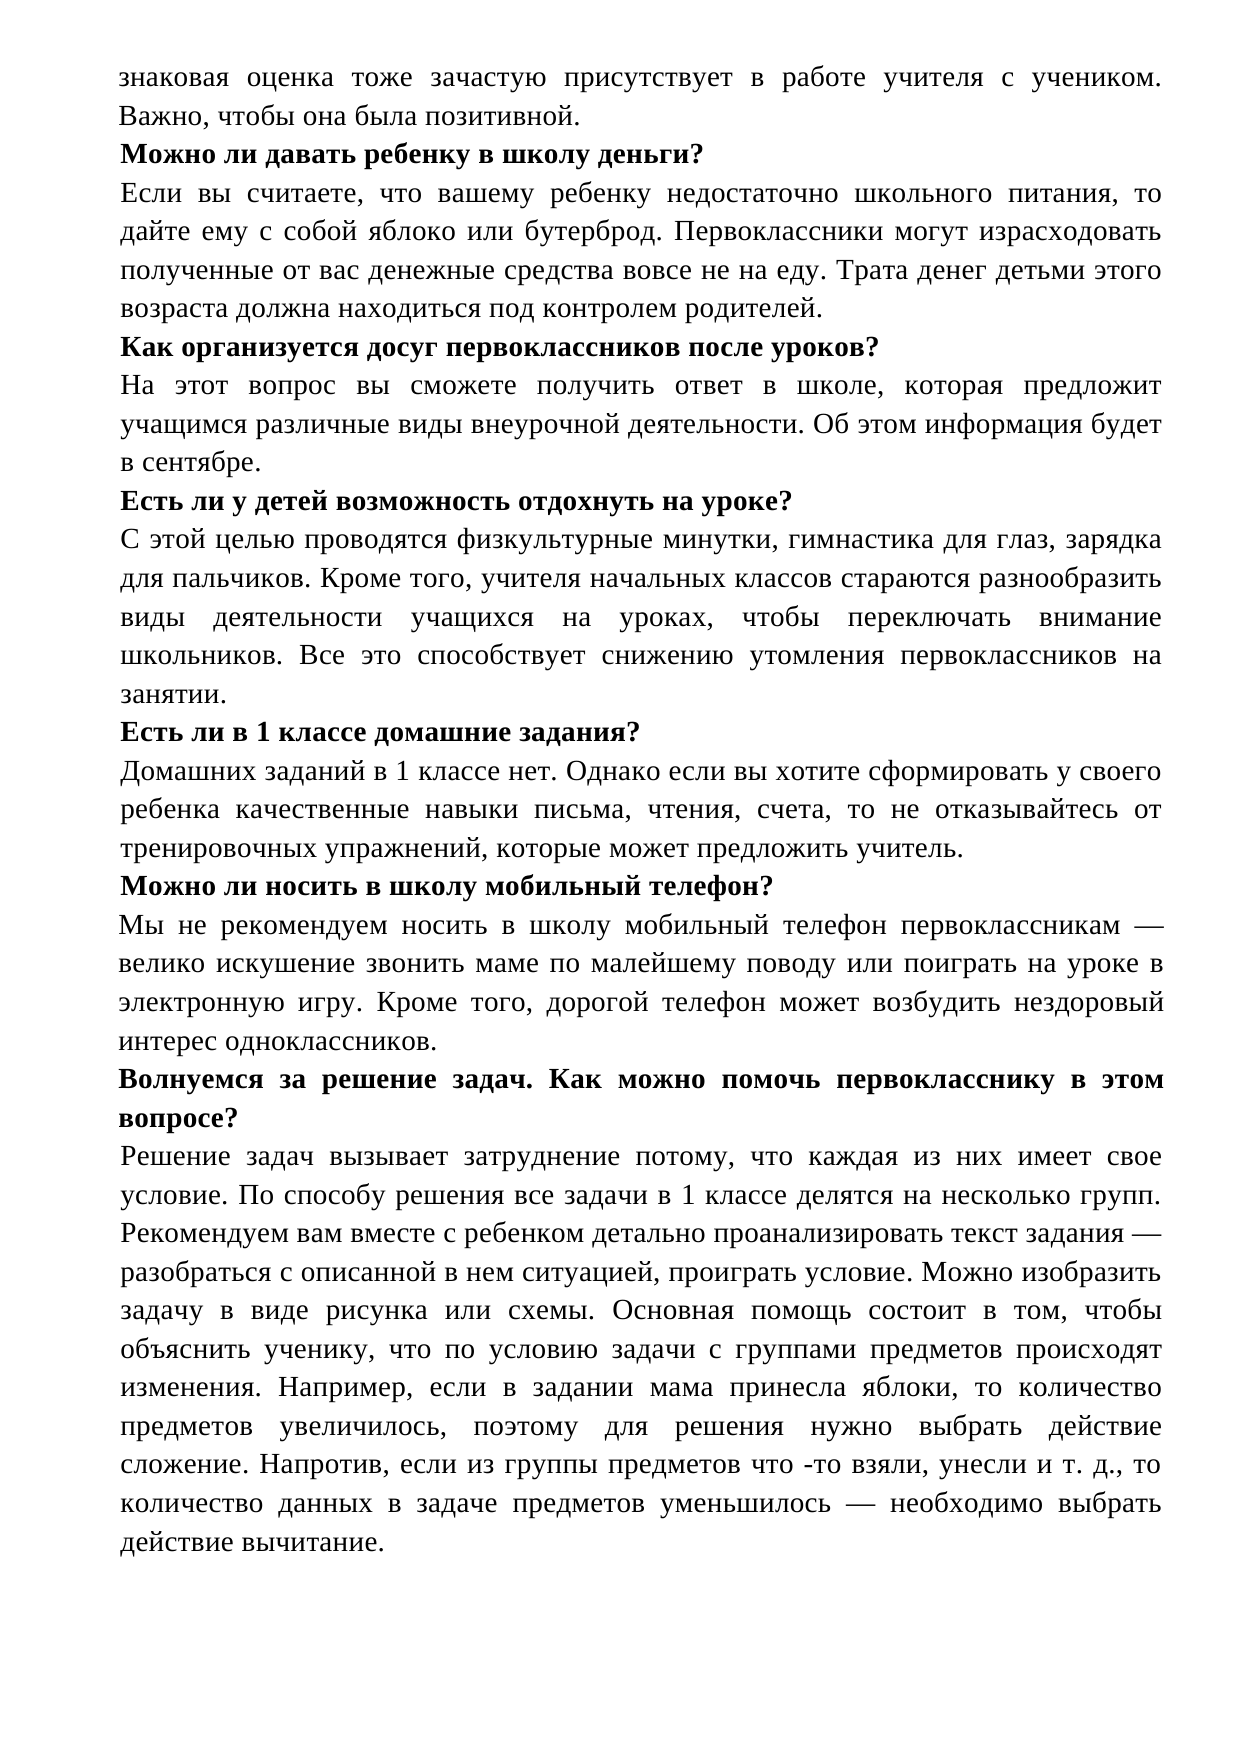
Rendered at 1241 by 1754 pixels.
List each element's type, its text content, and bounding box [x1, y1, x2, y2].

text Если вы считаете, что вашему ребенку недостаточно школьного питания, то дайте ему с собой яблоко или бутерброд. Первоклассники могут израсходовать полученные от вас денежные средства вовсе не на еду. Трата денег детьми этого возраста должна находиться под контролем родителей. [120, 175, 1164, 324]
text Домашних заданий в 1 классе нет. Однако если вы хотите сформировать у своего ребенка качественные навыки письма, чтения, счета, то не отказывайтесь от тренировочных упражнений, которые может предложить учитель. [120, 753, 1164, 863]
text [118, 59, 1164, 131]
text Волнуемся за решение задач. Как можно помочь первокласснику в этом вопросе? [118, 1061, 1166, 1133]
text Есть ли у детей возможность отдохнуть на уроке? [120, 483, 1166, 517]
text С этой целью проводятся физкультурные минутки, гимнастика для глаз, зарядка для пальчиков. Кроме того, учителя начальных классов стараются разнообразить виды деятельности учащихся на уроках, чтобы переключать внимание школьников. Все это способствует снижению утомления первоклассников на занятии. [120, 522, 1164, 709]
text Есть ли в 1 классе домашние задания? [120, 714, 1166, 748]
text На этот вопрос вы сможете получить ответ в школе, которая предложит учащимся различные виды внеурочной деятельности. Об этом информация будет в сентябре. [120, 367, 1164, 478]
text Можно ли давать ребенку в школу деньги? [120, 136, 1166, 170]
text Как организуется досуг первоклассников после уроков? [120, 329, 1166, 362]
text Решение задач вызывает затруднение потому, что каждая из них имеет свое условие. По способу решения все задачи в 1 классе делятся на несколько групп. Рекомендуем вам вместе с ребенком детально проанализировать текст задания — разобраться с описанной в нем ситуацией, проиграть условие. Можно изобразить задачу в виде рисунка или схемы. Основная помощь состоит в том, чтобы объяснить ученику, что по условию задачи с группами предметов происходят изменения. Например, если в задании мама принесла яблоки, то количество предметов увеличилось, поэтому для решения нужно выбрать действие сложение. Напротив, если из группы предметов что -то взяли, унесли и т. д., то количество данных в задаче предметов уменьшилось — необходимо выбрать действие вычитание. [120, 1138, 1164, 1557]
text Можно ли носить в школу мобильный телефон? [120, 868, 1166, 902]
text Мы не рекомендуем носить в школу мобильный телефон первоклассникам — велико искушение звонить маме по малейшему поводу или поиграть на уроке в электронную игру. Кроме того, дорогой телефон может возбудить нездоровый интерес одноклассников. [118, 907, 1166, 1056]
